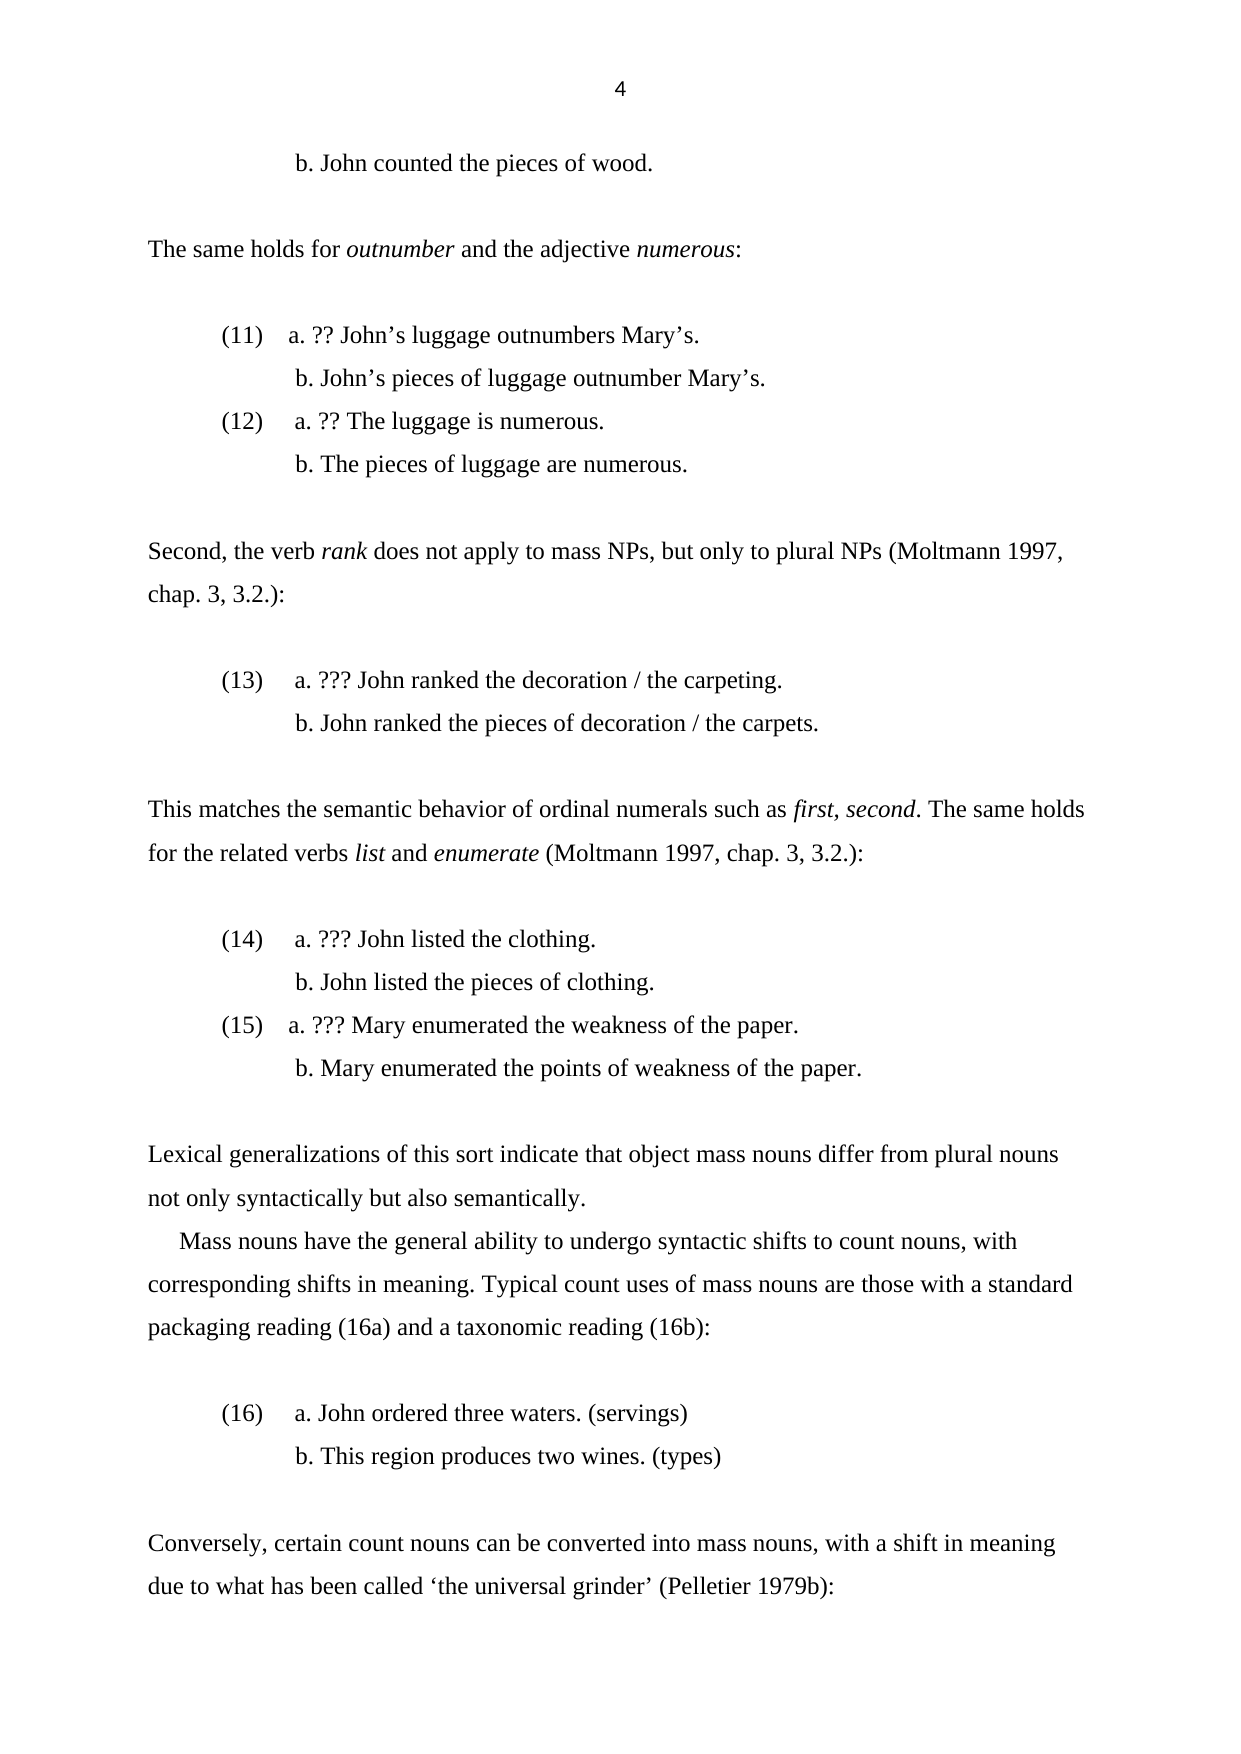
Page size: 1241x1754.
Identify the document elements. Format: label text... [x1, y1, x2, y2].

text Second, the verb rank does not apply to mass NPs, but only to plural NPs (Moltmann 1997, chap. 3, 3.2.): [148, 536, 1093, 608]
text b. John ranked the pieces of decoration / the carpets. [295, 708, 1093, 737]
text (15) a. ??? Mary enumerated the weakness of the paper. [221, 1010, 1093, 1039]
text (16) a. John ordered three waters. (servings) [221, 1398, 1093, 1427]
text Conversely, certain count nouns can be converted into mass nouns, with a shift in meaning due to what has been called ‘the universal grinder’ (Pelletier 1979b): [148, 1528, 1093, 1599]
text The same holds for outnumber and the adjective numerous: [148, 234, 1093, 263]
text b. This region produces two wines. (types) [295, 1441, 1093, 1470]
text (14) a. ??? John listed the clothing. [221, 924, 1093, 953]
text b. John counted the pieces of wood. [295, 148, 1093, 176]
text b. Mary enumerated the points of weakness of the paper. [295, 1053, 1093, 1082]
text This matches the semantic behavior of ordinal numerals such as first, second. The same holds for the related verbs list and enumerate (Moltmann 1997, chap. 3, 3.2.): [148, 794, 1093, 866]
text Lexical generalizations of this sort indicate that object mass nouns differ from plural nouns not only syntactically but also semantically. [148, 1139, 1093, 1211]
text b. John’s pieces of luggage outnumber Mary’s. [295, 363, 1093, 392]
text (11) a. ?? John’s luggage outnumbers Mary’s. [221, 320, 1093, 349]
text b. The pieces of luggage are numerous. [295, 449, 1093, 478]
text Mass nouns have the general ability to undergo syntactic shifts to count nouns, with corresponding shifts in meaning. Typical count uses of mass nouns are those with a standard packaging reading (16a) and a taxonomic reading (16b): [148, 1226, 1093, 1341]
text (12) a. ?? The luggage is numerous. [221, 406, 1093, 435]
text b. John listed the pieces of clothing. [295, 967, 1093, 996]
text (13) a. ??? John ranked the decoration / the carpeting. [221, 665, 1093, 694]
